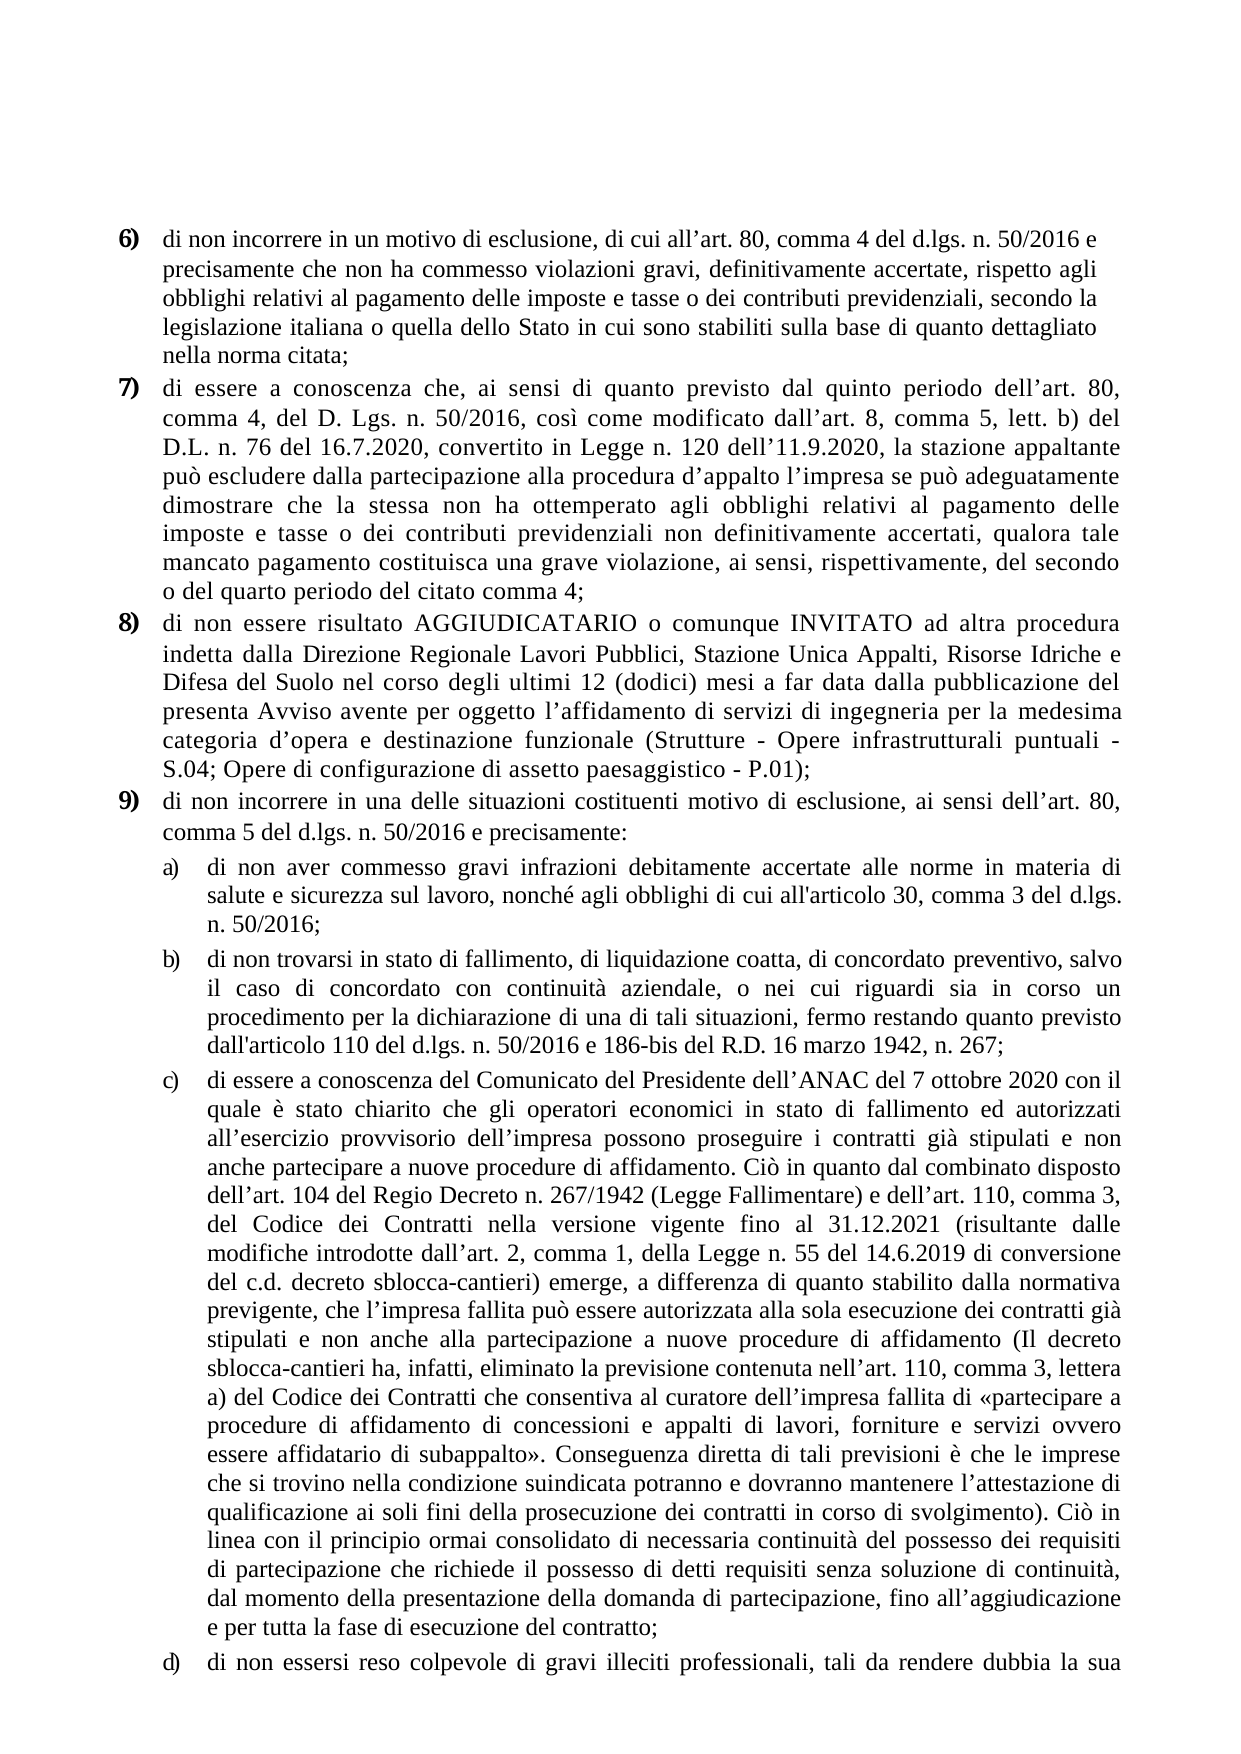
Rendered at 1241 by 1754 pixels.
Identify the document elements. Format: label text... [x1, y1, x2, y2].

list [162, 1647, 1122, 1675]
list di essere a conoscenza che, ai sensi di quanto previsto dal quinto periodo dell’art. 80, comma 4, del D. Lgs. n. 50/2016, così come modificato dall’art. 8, comma 5, lett. b) del D.L. n. 76 del 16.7.2020, convertito in Legge n. 120 dell’11.9.2020, la stazione appaltante può escludere dalla partecipazione alla procedura d’appalto l’impresa se può adeguatamente dimostrare che la stessa non ha ottemperato agli obblighi relativi al pagamento delle imposte e tasse o dei contributi previdenziali non definitivamente accertati, qualora tale mancato pagamento costituisca una grave violazione, ai sensi, rispettivamente, del secondo o del quarto periodo del citato comma 4; [118, 369, 1122, 605]
list di non incorrere in una delle situazioni costituenti motivo di esclusione, ai sensi dell’art. 80, comma 5 del d.lgs. n. 50/2016 e precisamente: [118, 782, 1122, 845]
list di non trovarsi in stato di fallimento, di liquidazione coatta, di concordato preventivo, salvo il caso di concordato con continuità aziendale, o nei cui riguardi sia in corso un procedimento per la dichiarazione di una di tali situazioni, fermo restando quanto previsto dall'articolo 110 del d.lgs. n. 50/2016 e 186-bis del R.D. 16 marzo 1942, n. 267; [162, 944, 1122, 1059]
list di non essere risultato AGGIUDICATARIO o comunque INVITATO ad altra procedura indetta dalla Direzione Regionale Lavori Pubblici, Stazione Unica Appalti, Risorse Idriche e Difesa del Suolo nel corso degli ultimi 12 (dodici) mesi a far data dalla pubblicazione del presenta Avviso avente per oggetto l’affidamento di servizi di ingegneria per la medesima categoria d’opera e destinazione funzionale (Strutture - Opere infrastrutturali puntuali - S.04; Opere di configurazione di assetto paesaggistico - P.01); [118, 605, 1122, 782]
list di non incorrere in un motivo di esclusione, di cui all’art. 80, comma 4 del d.lgs. n. 50/2016 e precisamente che non ha commesso violazioni gravi, definitivamente accertate, rispetto agli obblighi relativi al pagamento delle imposte e tasse o dei contributi previdenziali, secondo la legislazione italiana o quella dello Stato in cui sono stabiliti sulla base di quanto dettagliato nella norma citata; [118, 220, 1098, 369]
list di essere a conoscenza del Comunicato del Presidente dell’ANAC del 7 ottobre 2020 con il quale è stato chiarito che gli operatori economici in stato di fallimento ed autorizzati all’esercizio provvisorio dell’impresa possono proseguire i contratti già stipulati e non anche partecipare a nuove procedure di affidamento. Ciò in quanto dal combinato disposto dell’art. 104 del Regio Decreto n. 267/1942 (Legge Fallimentare) e dell’art. 110, comma 3, del Codice dei Contratti nella versione vigente fino al 31.12.2021 (risultante dalle modifiche introdotte dall’art. 2, comma 1, della Legge n. 55 del 14.6.2019 di conversione del c.d. decreto sblocca-cantieri) emerge, a differenza di quanto stabilito dalla normativa previgente, che l’impresa fallita può essere autorizzata alla sola esecuzione dei contratti già stipulati e non anche alla partecipazione a nuove procedure di affidamento (Il decreto sblocca-cantieri ha, infatti, eliminato la previsione contenuta nell’art. 110, comma 3, lettera a) del Codice dei Contratti che consentiva al curatore dell’impresa fallita di «partecipare a procedure di affidamento di concessioni e appalti di lavori, forniture e servizi ovvero essere affidatario di subappalto». Conseguenza diretta di tali previsioni è che le imprese che si trovino nella condizione suindicata potranno e dovranno mantenere l’attestazione di qualificazione ai soli fini della prosecuzione dei contratti in corso di svolgimento). Ciò in linea con il principio ormai consolidato di necessaria continuità del possesso dei requisiti di partecipazione che richiede il possesso di detti requisiti senza soluzione di continuità, dal momento della presentazione della domanda di partecipazione, fino all’aggiudicazione e per tutta la fase di esecuzione del contratto; [162, 1065, 1122, 1640]
list di non aver commesso gravi infrazioni debitamente accertate alle norme in materia di salute e sicurezza sul lavoro, nonché agli obblighi di cui all'articolo 30, comma 3 del d.lgs. n. 50/2016; [162, 852, 1122, 938]
